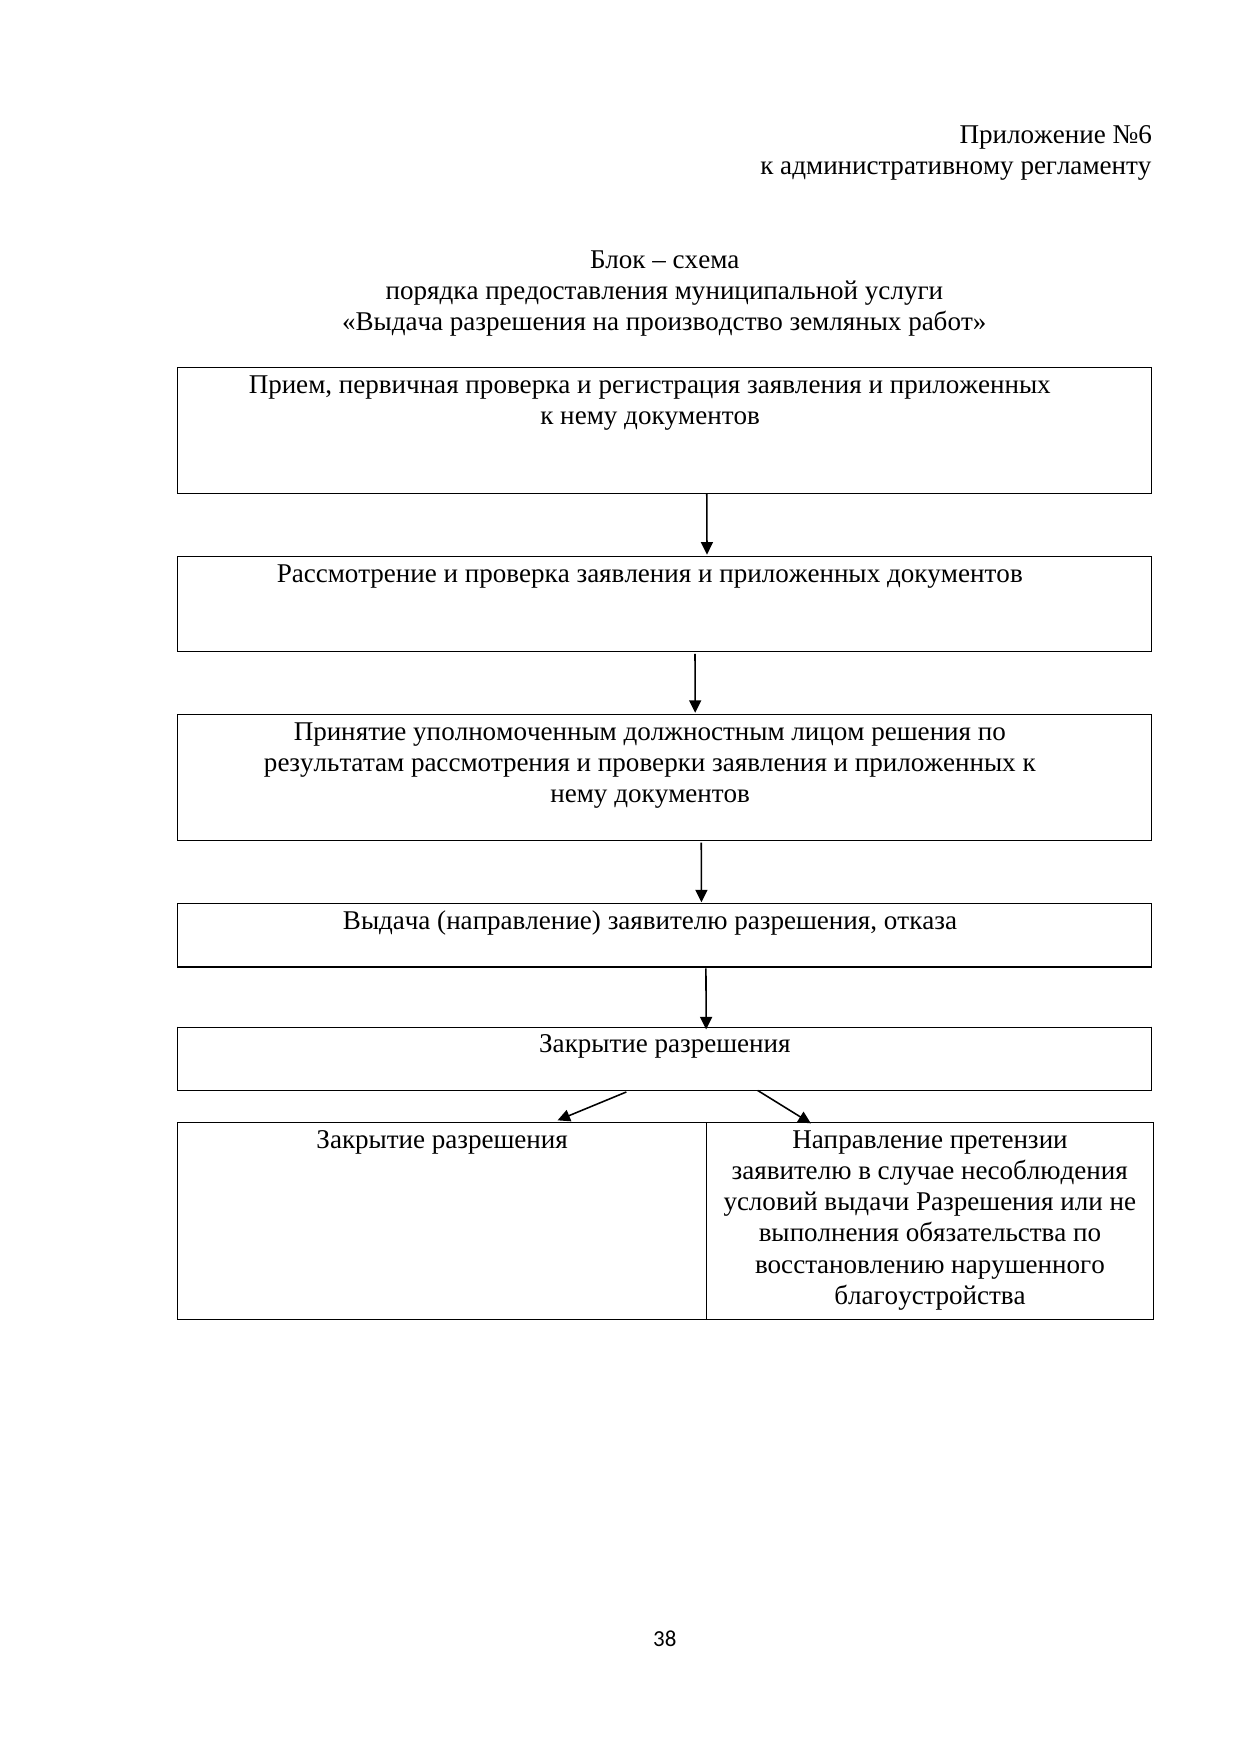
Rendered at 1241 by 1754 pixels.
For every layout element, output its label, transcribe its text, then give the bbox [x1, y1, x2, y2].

table_header Закрытие разрешения [178, 1123, 706, 1319]
table_header Выдача (направление) заявителю разрешения, отказа [178, 904, 1151, 966]
table_header Направление претензии заявителю в случае несоблюдения условий выдачи Разрешения или не выполнения обязательства по восстановлению нарушенного благоустройства [707, 1123, 1153, 1319]
text порядка предоставления муниципальной услуги [177, 274, 1152, 305]
table_header Прием, первичная проверка и регистрация заявления и приложенных к нему документов [178, 368, 1151, 493]
table_header Закрытие разрешения [178, 1028, 1151, 1090]
table_header Рассмотрение и проверка заявления и приложенных документов [178, 557, 1151, 651]
text Приложение №6 [177, 118, 1152, 149]
text Блок – схема [177, 243, 1152, 274]
text «Выдача разрешения на производство земляных работ» [177, 305, 1152, 336]
text к административному регламенту [177, 149, 1152, 180]
table_header Принятие уполномоченным должностным лицом решения по результатам рассмотрения и проверки заявления и приложенных к нему документов [178, 715, 1151, 840]
